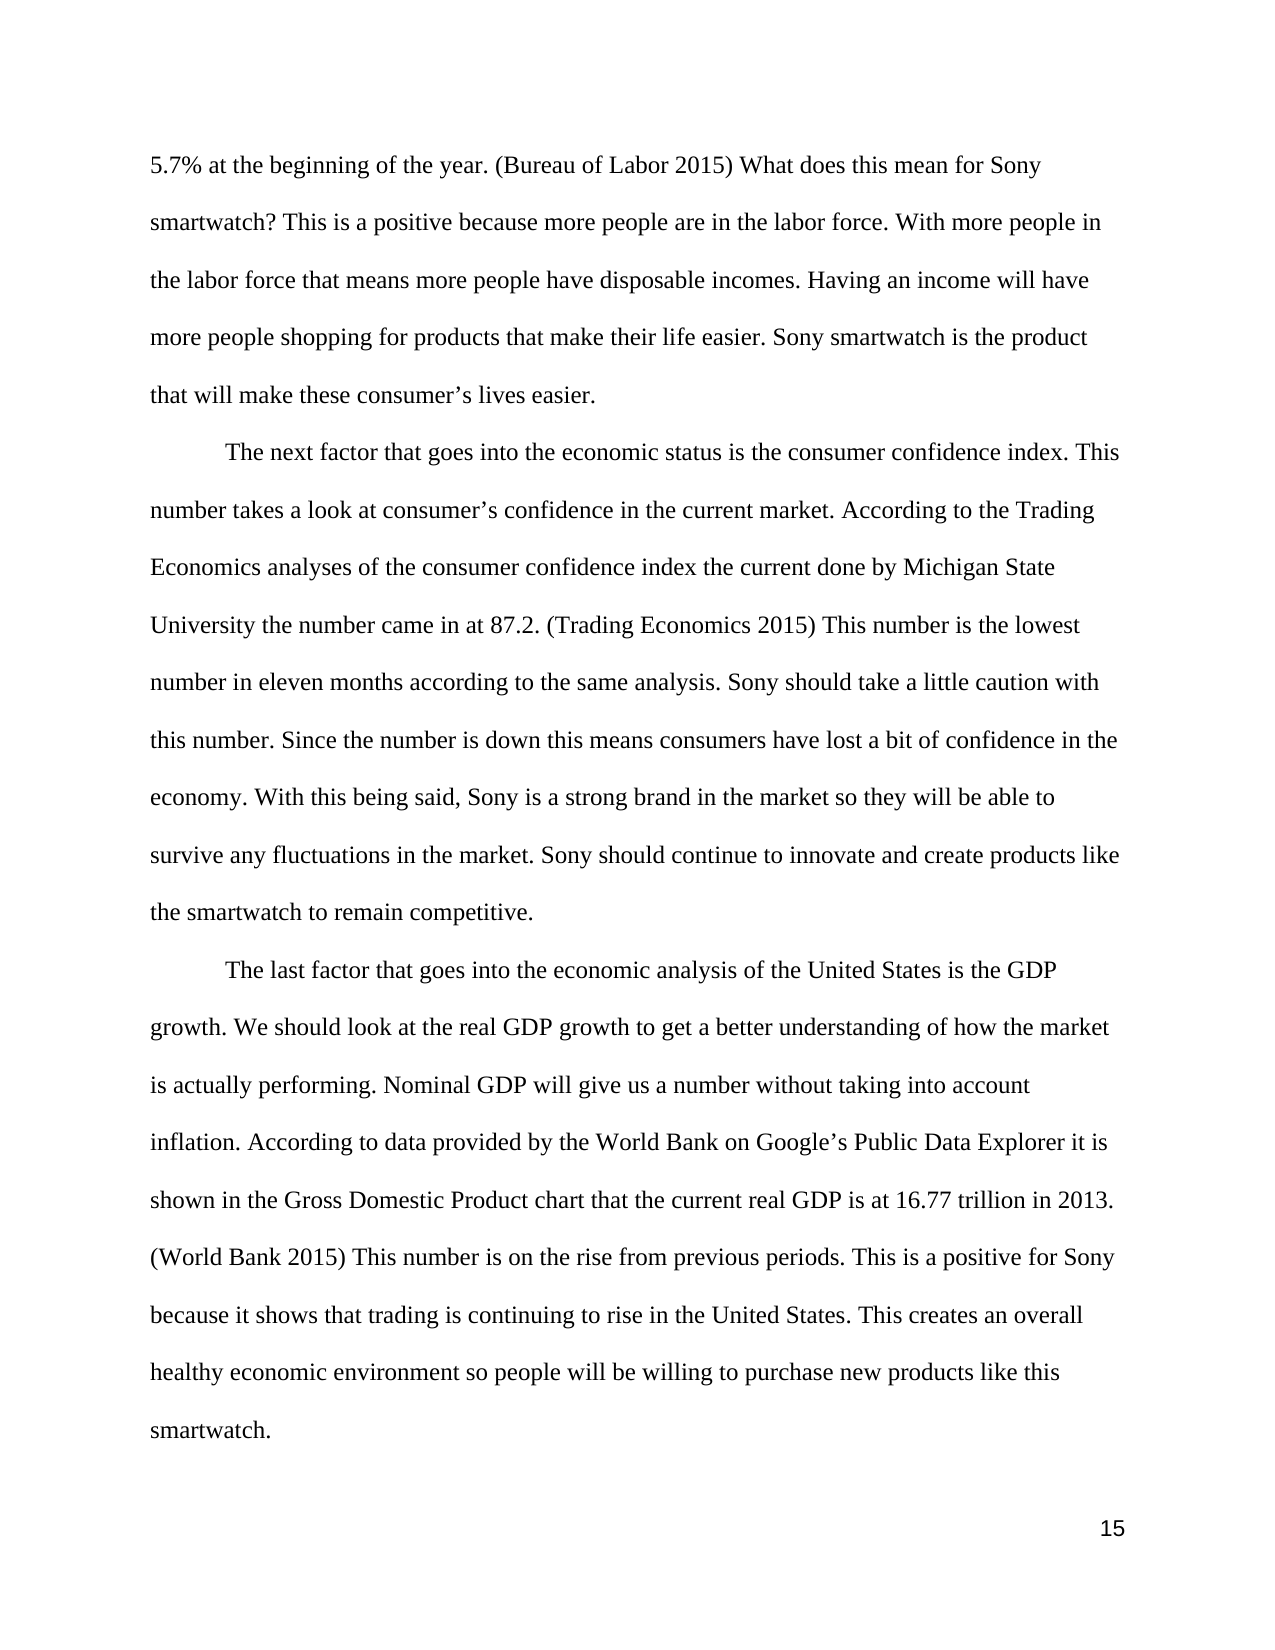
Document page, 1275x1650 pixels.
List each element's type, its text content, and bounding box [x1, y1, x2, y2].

text The last factor that goes into the economic analysis of the United States is the GDP growth. We should look at the real GDP growth to get a better understanding of how the market is actually performing. Nominal GDP will give us a number without taking into account inflation. According to data provided by the World Bank on Google’s Public Data Explorer it is shown in the Gross Domestic Product chart that the current real GDP is at 16.77 trillion in 2013. (World Bank 2015) This number is on the rise from previous periods. This is a positive for Sony because it shows that trading is continuing to rise in the United States. This creates an overall healthy economic environment so people will be willing to purchase new products like this smartwatch. [150, 955, 1125, 1444]
text The next factor that goes into the economic status is the consumer confidence index. This number takes a look at consumer’s confidence in the current market. According to the Trading Economics analyses of the consumer confidence index the current done by Michigan State University the number came in at 87.2. (Trading Economics 2015) This number is the lowest number in eleven months according to the same analysis. Sony should take a little caution with this number. Since the number is down this means consumers have lost a bit of confidence in the economy. With this being said, Sony is a strong brand in the market so they will be able to survive any fluctuations in the market. Sony should continue to innovate and create products like the smartwatch to remain competitive. [150, 437, 1125, 926]
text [150, 150, 1125, 409]
